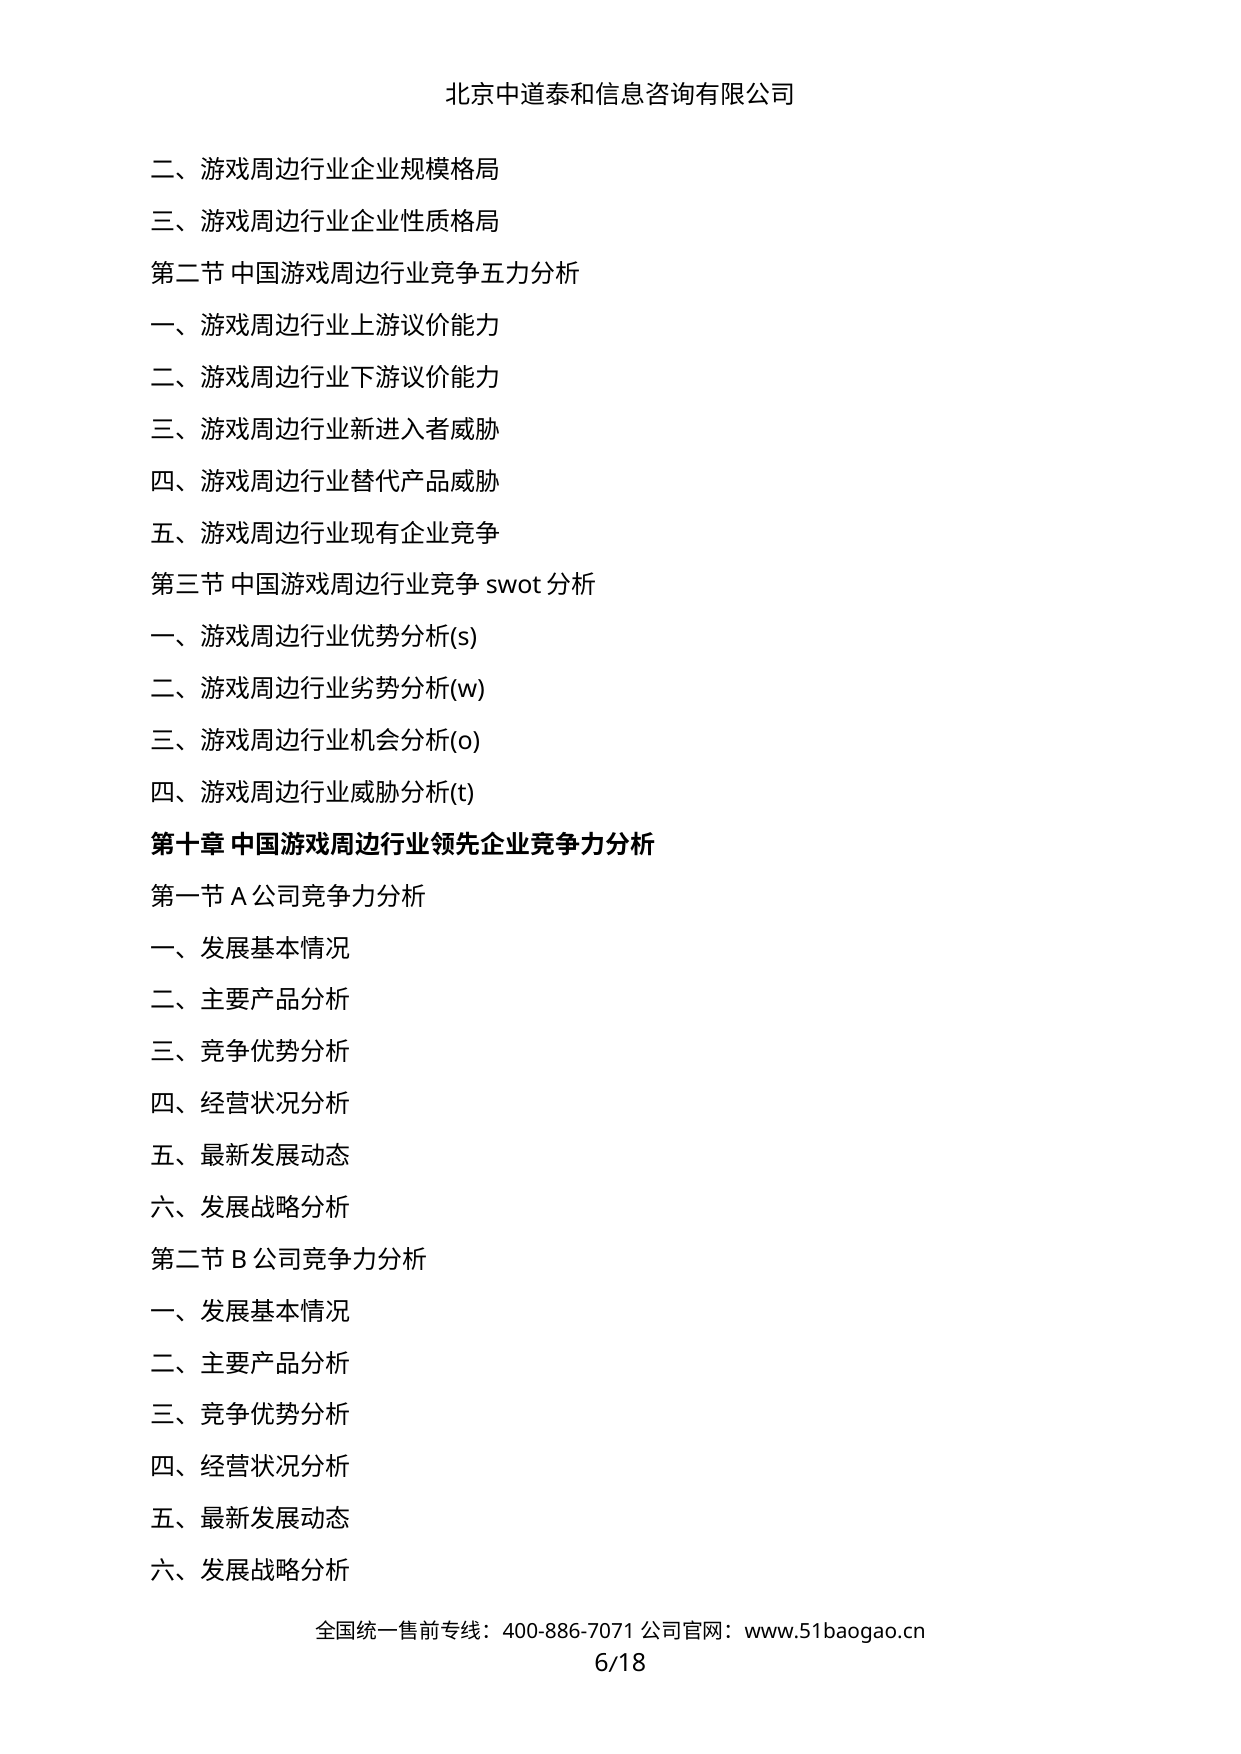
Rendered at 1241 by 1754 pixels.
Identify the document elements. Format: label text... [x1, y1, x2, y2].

text 四、游戏周边行业替代产品威胁 [150, 461, 1090, 497]
text 六、发展战略分析 [150, 1187, 1090, 1224]
text 一、游戏周边行业优势分析(s) [150, 617, 1090, 653]
text 四、游戏周边行业威胁分析(t) [150, 772, 1090, 809]
text 第二节 中国游戏周边行业竞争五力分析 [150, 254, 1090, 290]
text 二、游戏周边行业劣势分析(w) [150, 669, 1090, 705]
text 三、竞争优势分析 [150, 1032, 1090, 1068]
text 第十章 中国游戏周边行业领先企业竞争力分析 [150, 824, 1090, 861]
text 五、最新发展动态 [150, 1499, 1090, 1535]
text 二、主要产品分析 [150, 980, 1090, 1016]
text 第二节 B公司竞争力分析 [150, 1239, 1090, 1276]
text 五、游戏周边行业现有企业竞争 [150, 513, 1090, 549]
text 三、竞争优势分析 [150, 1395, 1090, 1431]
text 五、最新发展动态 [150, 1136, 1090, 1172]
text 一、游戏周边行业上游议价能力 [150, 306, 1090, 342]
text 三、游戏周边行业机会分析(o) [150, 721, 1090, 757]
text 二、游戏周边行业企业规模格局 [150, 150, 1090, 186]
text 六、发展战略分析 [150, 1551, 1090, 1587]
text 二、主要产品分析 [150, 1343, 1090, 1379]
text 二、游戏周边行业下游议价能力 [150, 357, 1090, 394]
text 三、游戏周边行业新进入者威胁 [150, 409, 1090, 446]
text 第一节 A公司竞争力分析 [150, 876, 1090, 912]
text 一、发展基本情况 [150, 928, 1090, 964]
text 一、发展基本情况 [150, 1291, 1090, 1327]
text 第三节 中国游戏周边行业竞争swot分析 [150, 565, 1090, 601]
text 四、经营状况分析 [150, 1084, 1090, 1120]
text 四、经营状况分析 [150, 1447, 1090, 1483]
text 三、游戏周边行业企业性质格局 [150, 202, 1090, 238]
